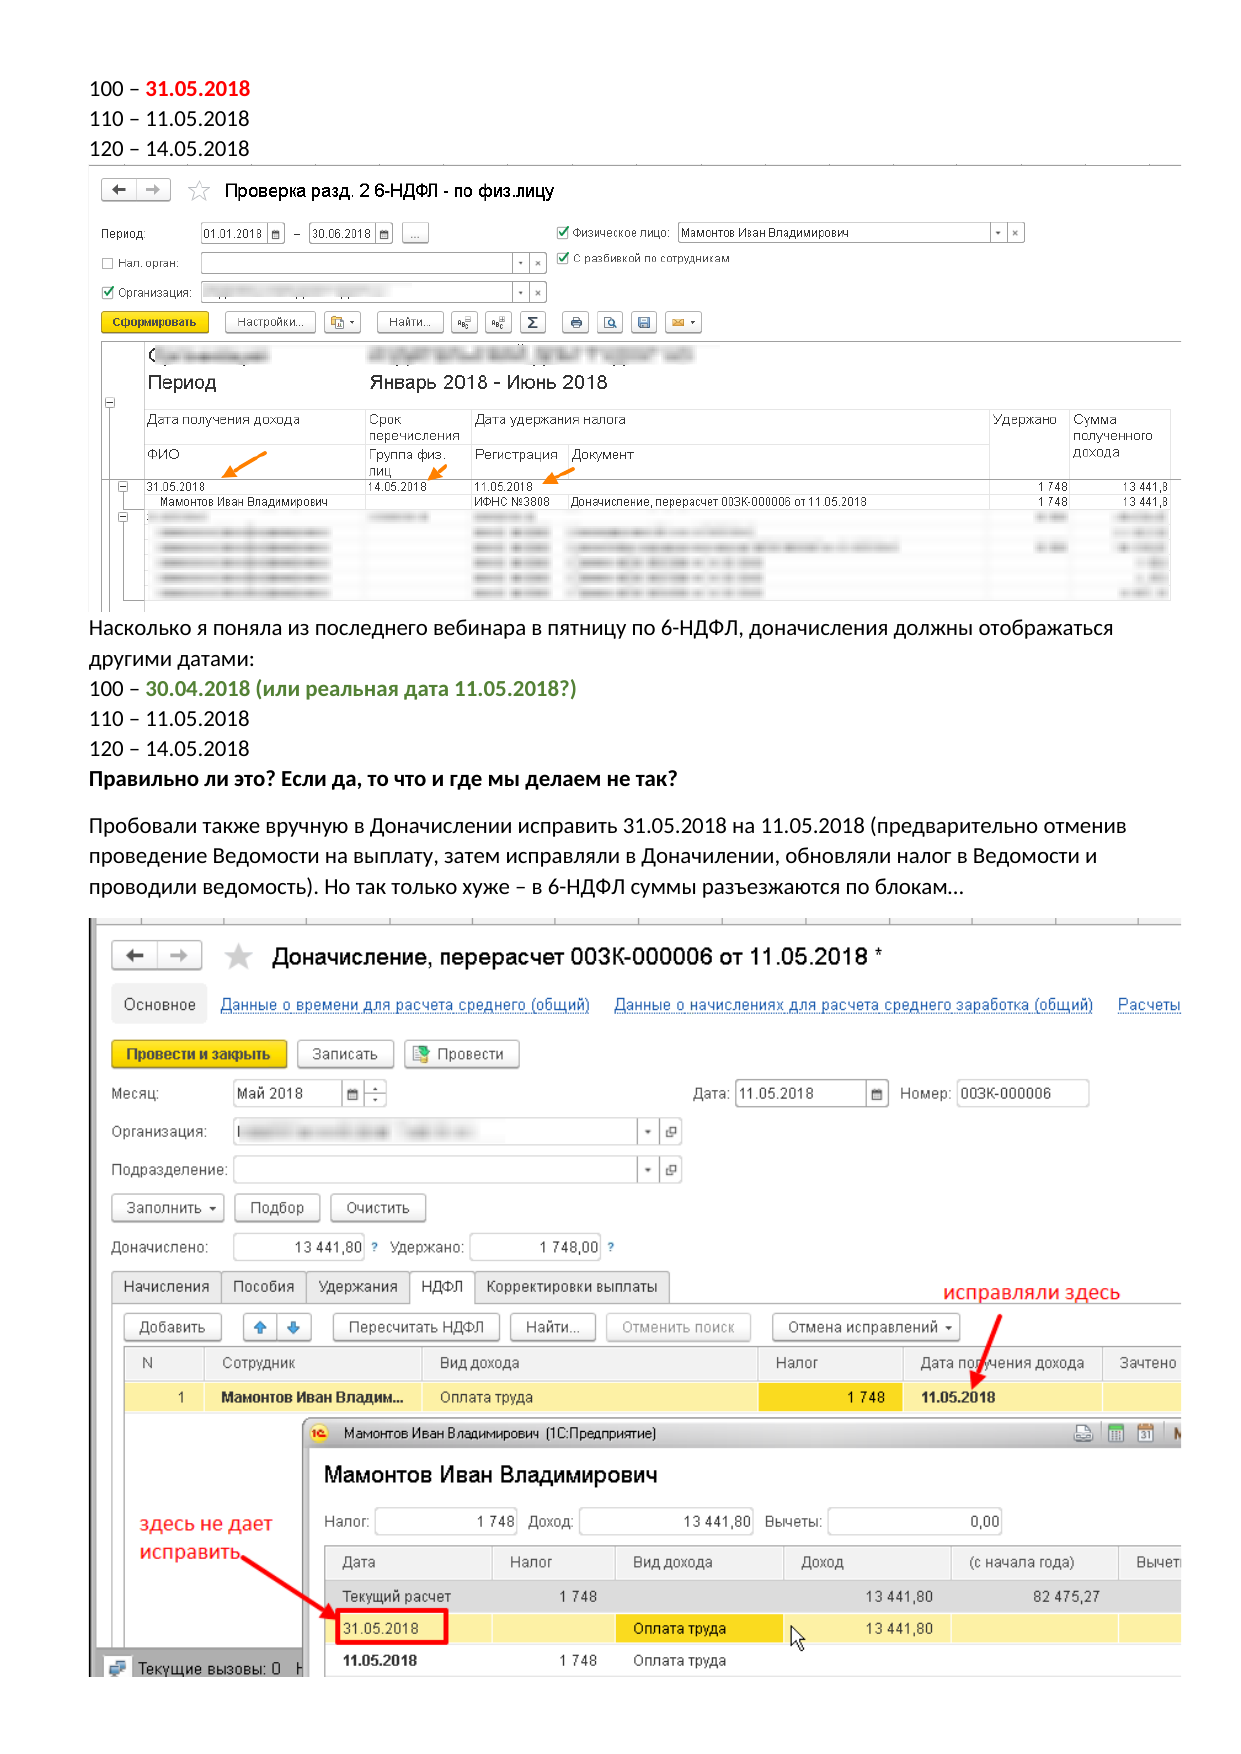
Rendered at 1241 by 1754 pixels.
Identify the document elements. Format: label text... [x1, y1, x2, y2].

text Пробовали также вручную в Доначислении исправить 31.05.2018 на 11.05.2018 (предварительно отменив проведение Ведомости на выплату, затем исправляли в Доначилении, обновляли налог в Ведомости и проводили ведомость). Но так только хуже – в 6-НДФЛ суммы разъезжаются по блокам… [89, 811, 1181, 900]
text 110 – 11.05.2018 [89, 704, 1181, 732]
text 120 – 14.05.2018 [89, 734, 1181, 762]
picture [88, 918, 1182, 1677]
picture [88, 164, 1182, 612]
text Насколько я поняла из последнего вебинара в пятницу по 6-НДФЛ, доначисления должны отображаться другими датами: [89, 613, 1181, 672]
text Правильно ли это? Если да, то что и где мы делаем не так? [89, 764, 1181, 792]
text 120 – 14.05.2018 [89, 134, 1181, 162]
text 100 – 30.04.2018 (или реальная дата 11.05.2018?) [89, 674, 1181, 702]
text 100 – 31.05.2018 [89, 74, 1181, 102]
text 110 – 11.05.2018 [89, 104, 1181, 132]
